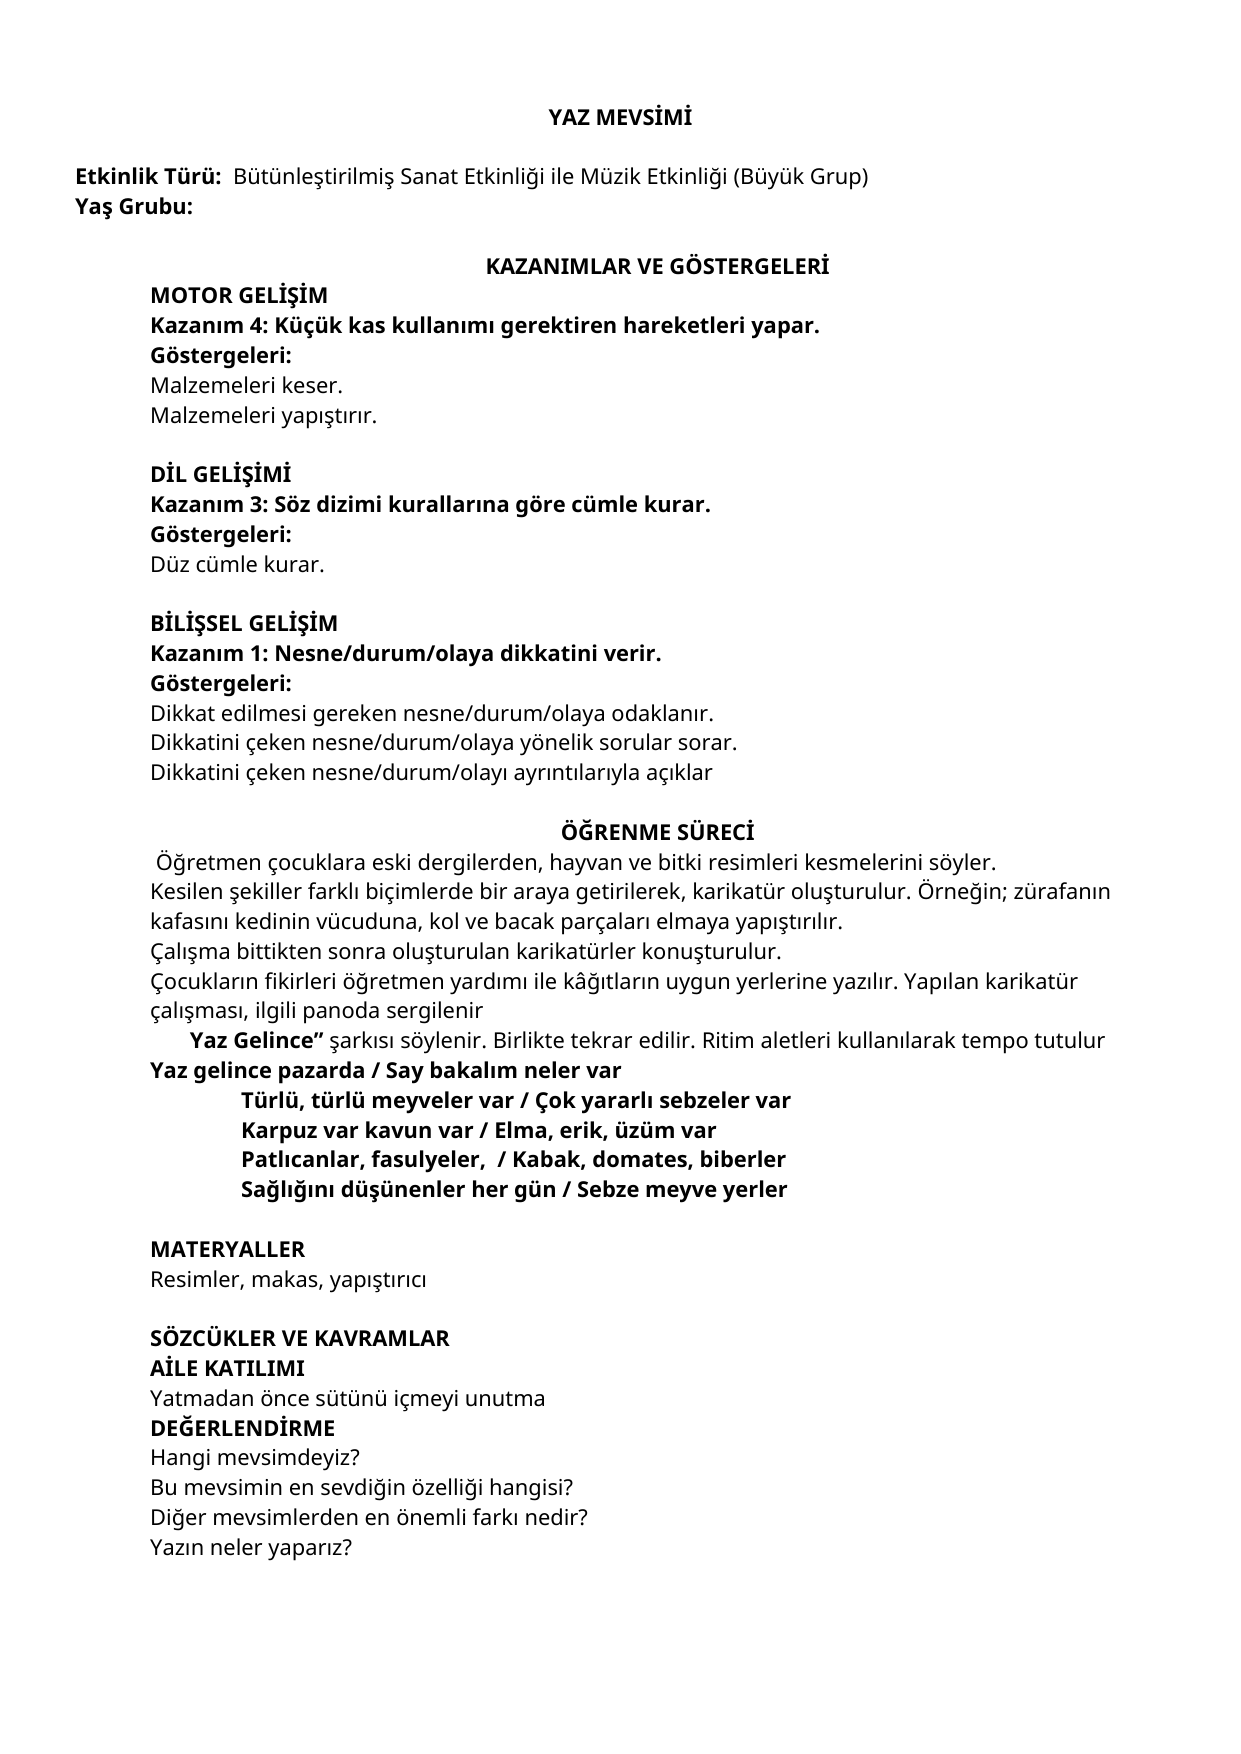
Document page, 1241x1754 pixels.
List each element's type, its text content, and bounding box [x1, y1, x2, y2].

text YAZ MEVSİMİ [75, 102, 1165, 132]
text Etkinlik Türü: Bütünleştirilmiş Sanat Etkinliği ile Müzik Etkinliği (Büyük Grup) [75, 161, 1165, 191]
text Yaş Grubu: [75, 191, 1165, 221]
table_header KAZANIMLAR VE GÖSTERGELERİ MOTOR GELİŞİM Kazanım 4: Küçük kas kullanımı gerektiren hareketleri yapar. Göstergeleri: Malzemeleri keser. Malzemeleri yapıştırır. DİL GELİŞİMİ Kazanım 3: Söz dizimi kurallarına göre cümle kurar. Göstergeleri: Düz cümle kurar. BİLİŞSEL GELİŞİM Kazanım 1: Nesne/durum/olaya dikkatini verir. Göstergeleri: Dikkat edilmesi gereken nesne/durum/olaya odaklanır. Dikkatini çeken nesne/durum/olaya yönelik sorular sorar. Dikkatini çeken nesne/durum/olayı ayrıntılarıyla açıklar ÖĞRENME SÜRECİ Öğretmen çocuklara eski dergilerden, hayvan ve bitki resimleri kesmelerini söyler. Kesilen şekiller farklı biçimlerde bir araya getirilerek, karikatür oluşturulur. Örneğin; zürafanın kafasını kedinin vücuduna, kol ve bacak parçaları elmaya yapıştırılır. Çalışma bittikten sonra oluşturulan karikatürler konuşturulur. Çocukların fikirleri öğretmen yardımı ile kâğıtların uygun yerlerine yazılır. Yapılan karikatür çalışması, ilgili panoda sergilenir Yaz Gelince” şarkısı söylenir. Birlikte tekrar edilir. Ritim aletleri kullanılarak tempo tutulur Yaz gelince pazarda / Say bakalım neler var Türlü, türlü meyveler var / Çok yararlı sebzeler var Karpuz var kavun var / Elma, erik, üzüm var Patlıcanlar, fasulyeler, / Kabak, domates, biberler Sağlığını düşünenler her gün / Sebze meyve yerler MATERYALLER Resimler, makas, yapıştırıcı SÖZCÜKLER VE KAVRAMLAR AİLE KATILIMI Yatmadan önce sütünü içmeyi unutma DEĞERLENDİRME Hangi mevsimdeyiz? Bu mevsimin en sevdiğin özelliği hangisi? Diğer mevsimlerden en önemli farkı nedir? Yazın neler yaparız? [139, 251, 1176, 1591]
